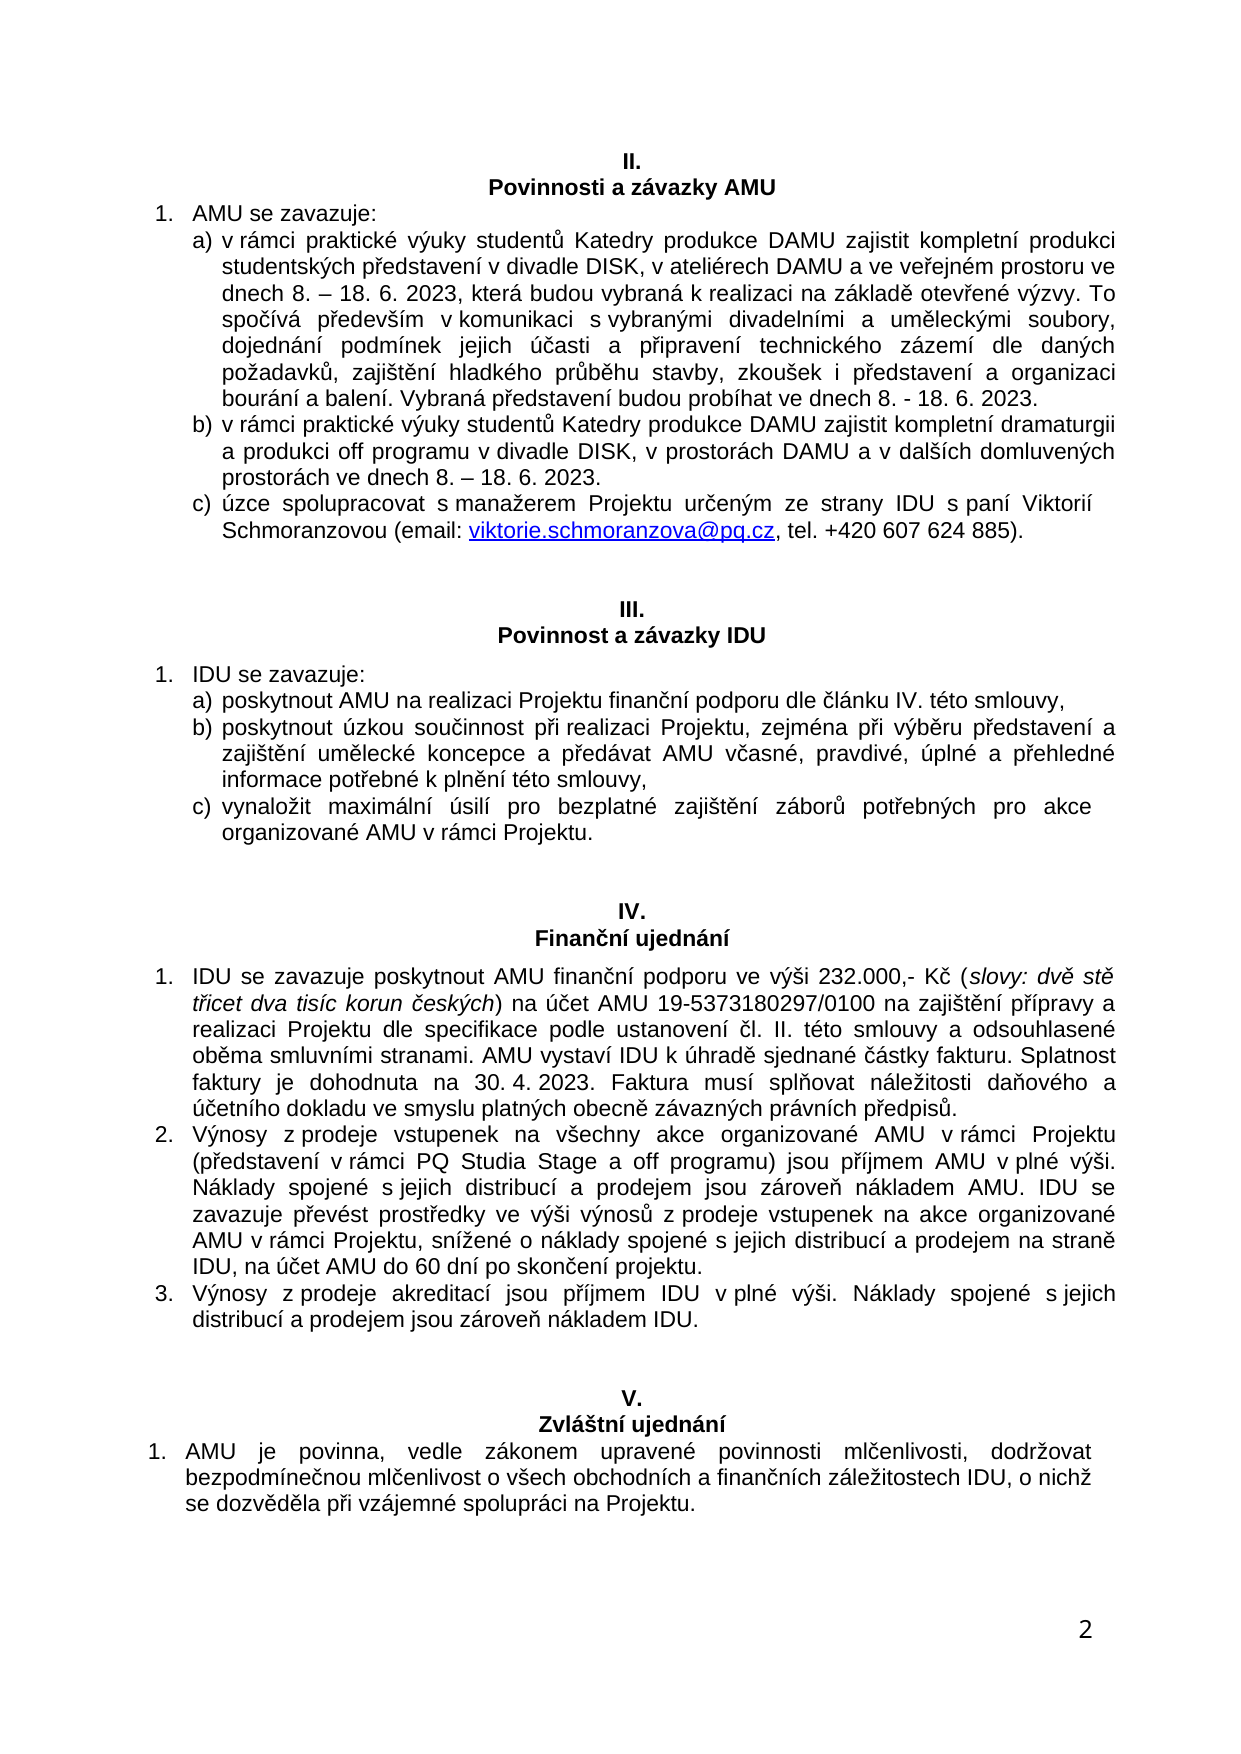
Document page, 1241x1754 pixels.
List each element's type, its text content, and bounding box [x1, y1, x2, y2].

list Výnosy z prodeje vstupenek na všechny akce organizované AMU v rámci Projektu (představení v rámci PQ Studia Stage a off programu) jsou příjmem AMU v plné výši. Náklady spojené s jejich distribucí a prodejem jsou zároveň nákladem AMU. IDU se zavazuje převést prostředky ve výši výnosů z prodeje vstupenek na akce organizované AMU v rámci Projektu, snížené o náklady spojené s jejich distribucí a prodejem na straně IDU, na účet AMU do 60 dní po skončení projektu. [154, 1121, 1116, 1279]
list AMU je povinna, vedle zákonem upravené povinnosti mlčenlivosti, dodržovat bezpodmínečnou mlčenlivost o všech obchodních a finančních záležitostech IDU, o nichž se dozvěděla při vzájemné spolupráci na Projektu. [148, 1438, 1092, 1517]
list poskytnout úzkou součinnost při realizaci Projektu, zejména při výběru představení a zajištění umělecké koncepce a předávat AMU včasné, pravdivé, úplné a přehledné informace potřebné k plnění této smlouvy, [192, 714, 1116, 793]
list IDU se zavazuje poskytnout AMU finanční podporu ve výši 232.000,- Kč (slovy: dvě stě třicet dva tisíc korun českých) na účet AMU 19-5373180297/0100 na zajištění přípravy a realizaci Projektu dle specifikace podle ustanovení čl. II. této smlouvy a odsouhlasené oběma smluvními stranami. AMU vystaví IDU k úhradě sjednané částky fakturu. Splatnost faktury je dohodnuta na 30. 4. 2023. Faktura musí splňovat náležitosti daňového a účetního dokladu ve smyslu platných obecně závazných právních předpisů. [154, 963, 1116, 1121]
list v rámci praktické výuky studentů Katedry produkce DAMU zajistit kompletní dramaturgii a produkci off programu v divadle DISK, v prostorách DAMU a v dalších domluvených prostorách ve dnech 8. – 18. 6. 2023. [192, 411, 1116, 490]
text II. [148, 148, 1116, 174]
list poskytnout AMU na realizaci Projektu finanční podporu dle článku IV. této smlouvy, [192, 687, 1116, 714]
list úzce spolupracovat s manažerem Projektu určeným ze strany IDU s paní Viktorií Schmoranzovou (email: viktorie.schmoranzova@pq.cz, tel. +420 607 624 885). [192, 490, 1092, 543]
text Povinnost a závazky IDU [148, 622, 1116, 648]
text V. [148, 1385, 1116, 1411]
text Zvláštní ujednání [148, 1411, 1116, 1438]
list Výnosy z prodeje akreditací jsou příjmem IDU v plné výši. Náklady spojené s jejich distribucí a prodejem jsou zároveň nákladem IDU. [154, 1279, 1116, 1332]
list v rámci praktické výuky studentů Katedry produkce DAMU zajistit kompletní produkci studentských představení v divadle DISK, v ateliérech DAMU a ve veřejném prostoru ve dnech 8. – 18. 6. 2023, která budou vybraná k realizaci na základě otevřené výzvy. To spočívá především v komunikaci s vybranými divadelními a uměleckými soubory, dojednání podmínek jejich účasti a připravení technického zázemí dle daných požadavků, zajištění hladkého průběhu stavby, zkoušek i představení a organizaci bourání a balení. Vybraná představení budou probíhat ve dnech 8. - 18. 6. 2023. [192, 227, 1116, 411]
text Povinnosti a závazky AMU [148, 174, 1116, 200]
list vynaložit maximální úsilí pro bezplatné zajištění záborů potřebných pro akce organizované AMU v rámci Projektu. [192, 793, 1092, 845]
text III. [148, 596, 1116, 622]
text IV. [148, 898, 1116, 924]
text Finanční ujednání [148, 924, 1116, 951]
list IDU se zavazuje: [154, 661, 1116, 687]
list AMU se zavazuje: [154, 200, 1116, 227]
